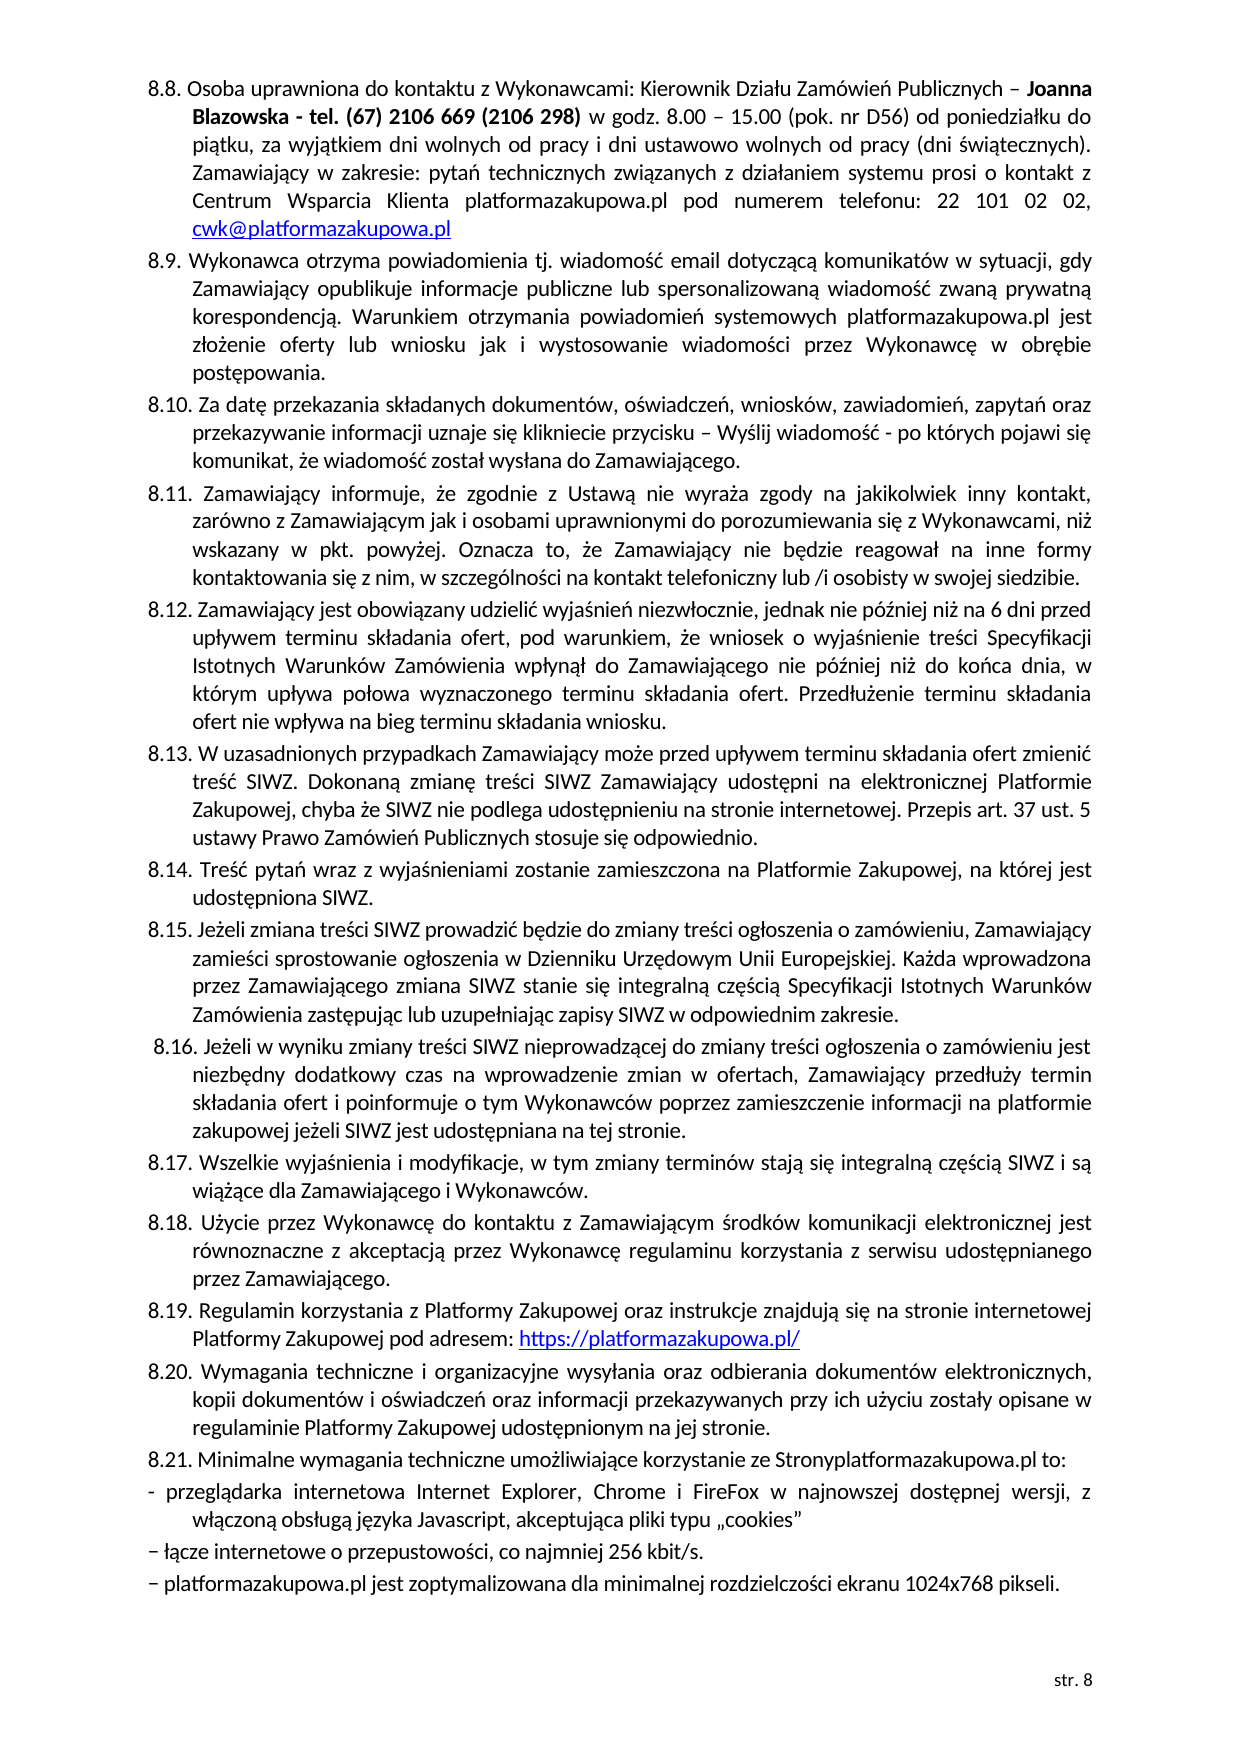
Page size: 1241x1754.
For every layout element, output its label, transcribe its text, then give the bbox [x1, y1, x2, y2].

text − łącze internetowe o przepustowości, co najmniej 256 kbit/s. [148, 1537, 1092, 1565]
text - przeglądarka internetowa Internet Explorer, Chrome i FireFox w najnowszej dostępnej wersji, z włączoną obsługą języka Javascript, akceptująca pliki typu „cookies” [148, 1477, 1092, 1533]
text 8.20. Wymagania techniczne i organizacyjne wysyłania oraz odbierania dokumentów elektronicznych, kopii dokumentów i oświadczeń oraz informacji przekazywanych przy ich użyciu zostały opisane w regulaminie Platformy Zakupowej udostępnionym na jej stronie. [148, 1357, 1092, 1441]
text 8.16. Jeżeli w wyniku zmiany treści SIWZ nieprowadzącej do zmiany treści ogłoszenia o zamówieniu jest niezbędny dodatkowy czas na wprowadzenie zmian w ofertach, Zamawiający przedłuży termin składania ofert i poinformuje o tym Wykonawców poprzez zamieszczenie informacji na platformie zakupowej jeżeli SIWZ jest udostępniana na tej stronie. [148, 1032, 1092, 1144]
text 8.14. Treść pytań wraz z wyjaśnieniami zostanie zamieszczona na Platformie Zakupowej, na której jest udostępniona SIWZ. [148, 855, 1092, 911]
text 8.8. Osoba uprawniona do kontaktu z Wykonawcami: Kierownik Działu Zamówień Publicznych – Joanna Blazowska - tel. (67) 2106 669 (2106 298) w godz. 8.00 – 15.00 (pok. nr D56) od poniedziałku do piątku, za wyjątkiem dni wolnych od pracy i dni ustawowo wolnych od pracy (dni świątecznych). Zamawiający w zakresie: pytań technicznych związanych z działaniem systemu prosi o kontakt z Centrum Wsparcia Klienta platformazakupowa.pl pod numerem telefonu: 22 101 02 02, cwk@platformazakupowa.pl [148, 74, 1092, 242]
text 8.13. W uzasadnionych przypadkach Zamawiający może przed upływem terminu składania ofert zmienić treść SIWZ. Dokonaną zmianę treści SIWZ Zamawiający udostępni na elektronicznej Platformie Zakupowej, chyba że SIWZ nie podlega udostępnieniu na stronie internetowej. Przepis art. 37 ust. 5 ustawy Prawo Zamówień Publicznych stosuje się odpowiednio. [148, 739, 1092, 851]
text 8.15. Jeżeli zmiana treści SIWZ prowadzić będzie do zmiany treści ogłoszenia o zamówieniu, Zamawiający zamieści sprostowanie ogłoszenia w Dzienniku Urzędowym Unii Europejskiej. Każda wprowadzona przez Zamawiającego zmiana SIWZ stanie się integralną częścią Specyfikacji Istotnych Warunków Zamówienia zastępując lub uzupełniając zapisy SIWZ w odpowiednim zakresie. [148, 916, 1092, 1028]
text 8.18. Użycie przez Wykonawcę do kontaktu z Zamawiającym środków komunikacji elektronicznej jest równoznaczne z akceptacją przez Wykonawcę regulaminu korzystania z serwisu udostępnianego przez Zamawiającego. [148, 1208, 1092, 1292]
text 8.17. Wszelkie wyjaśnienia i modyfikacje, w tym zmiany terminów stają się integralną częścią SIWZ i są wiążące dla Zamawiającego i Wykonawców. [148, 1148, 1092, 1204]
text − platformazakupowa.pl jest zoptymalizowana dla minimalnej rozdzielczości ekranu 1024x768 pikseli. [148, 1569, 1092, 1598]
text 8.9. Wykonawca otrzyma powiadomienia tj. wiadomość email dotyczącą komunikatów w sytuacji, gdy Zamawiający opublikuje informacje publiczne lub spersonalizowaną wiadomość zwaną prywatną korespondencją. Warunkiem otrzymania powiadomień systemowych platformazakupowa.pl jest złożenie oferty lub wniosku jak i wystosowanie wiadomości przez Wykonawcę w obrębie postępowania. [148, 246, 1092, 386]
text 8.10. Za datę przekazania składanych dokumentów, oświadczeń, wniosków, zawiadomień, zapytań oraz przekazywanie informacji uznaje się klikniecie przycisku – Wyślij wiadomość - po których pojawi się komunikat, że wiadomość został wysłana do Zamawiającego. [148, 390, 1092, 474]
text 8.21. Minimalne wymagania techniczne umożliwiające korzystanie ze Stronyplatformazakupowa.pl to: [148, 1445, 1092, 1473]
text 8.19. Regulamin korzystania z Platformy Zakupowej oraz instrukcje znajdują się na stronie internetowej Platformy Zakupowej pod adresem: https://platformazakupowa.pl/ [148, 1297, 1092, 1353]
text 8.11. Zamawiający informuje, że zgodnie z Ustawą nie wyraża zgody na jakikolwiek inny kontakt, zarówno z Zamawiającym jak i osobami uprawnionymi do porozumiewania się z Wykonawcami, niż wskazany w pkt. powyżej. Oznacza to, że Zamawiający nie będzie reagował na inne formy kontaktowania się z nim, w szczególności na kontakt telefoniczny lub /i osobisty w swojej siedzibie. [148, 479, 1092, 591]
text 8.12. Zamawiający jest obowiązany udzielić wyjaśnień niezwłocznie, jednak nie później niż na 6 dni przed upływem terminu składania ofert, pod warunkiem, że wniosek o wyjaśnienie treści Specyfikacji Istotnych Warunków Zamówienia wpłynął do Zamawiającego nie później niż do końca dnia, w którym upływa połowa wyznaczonego terminu składania ofert. Przedłużenie terminu składania ofert nie wpływa na bieg terminu składania wniosku. [148, 595, 1092, 735]
